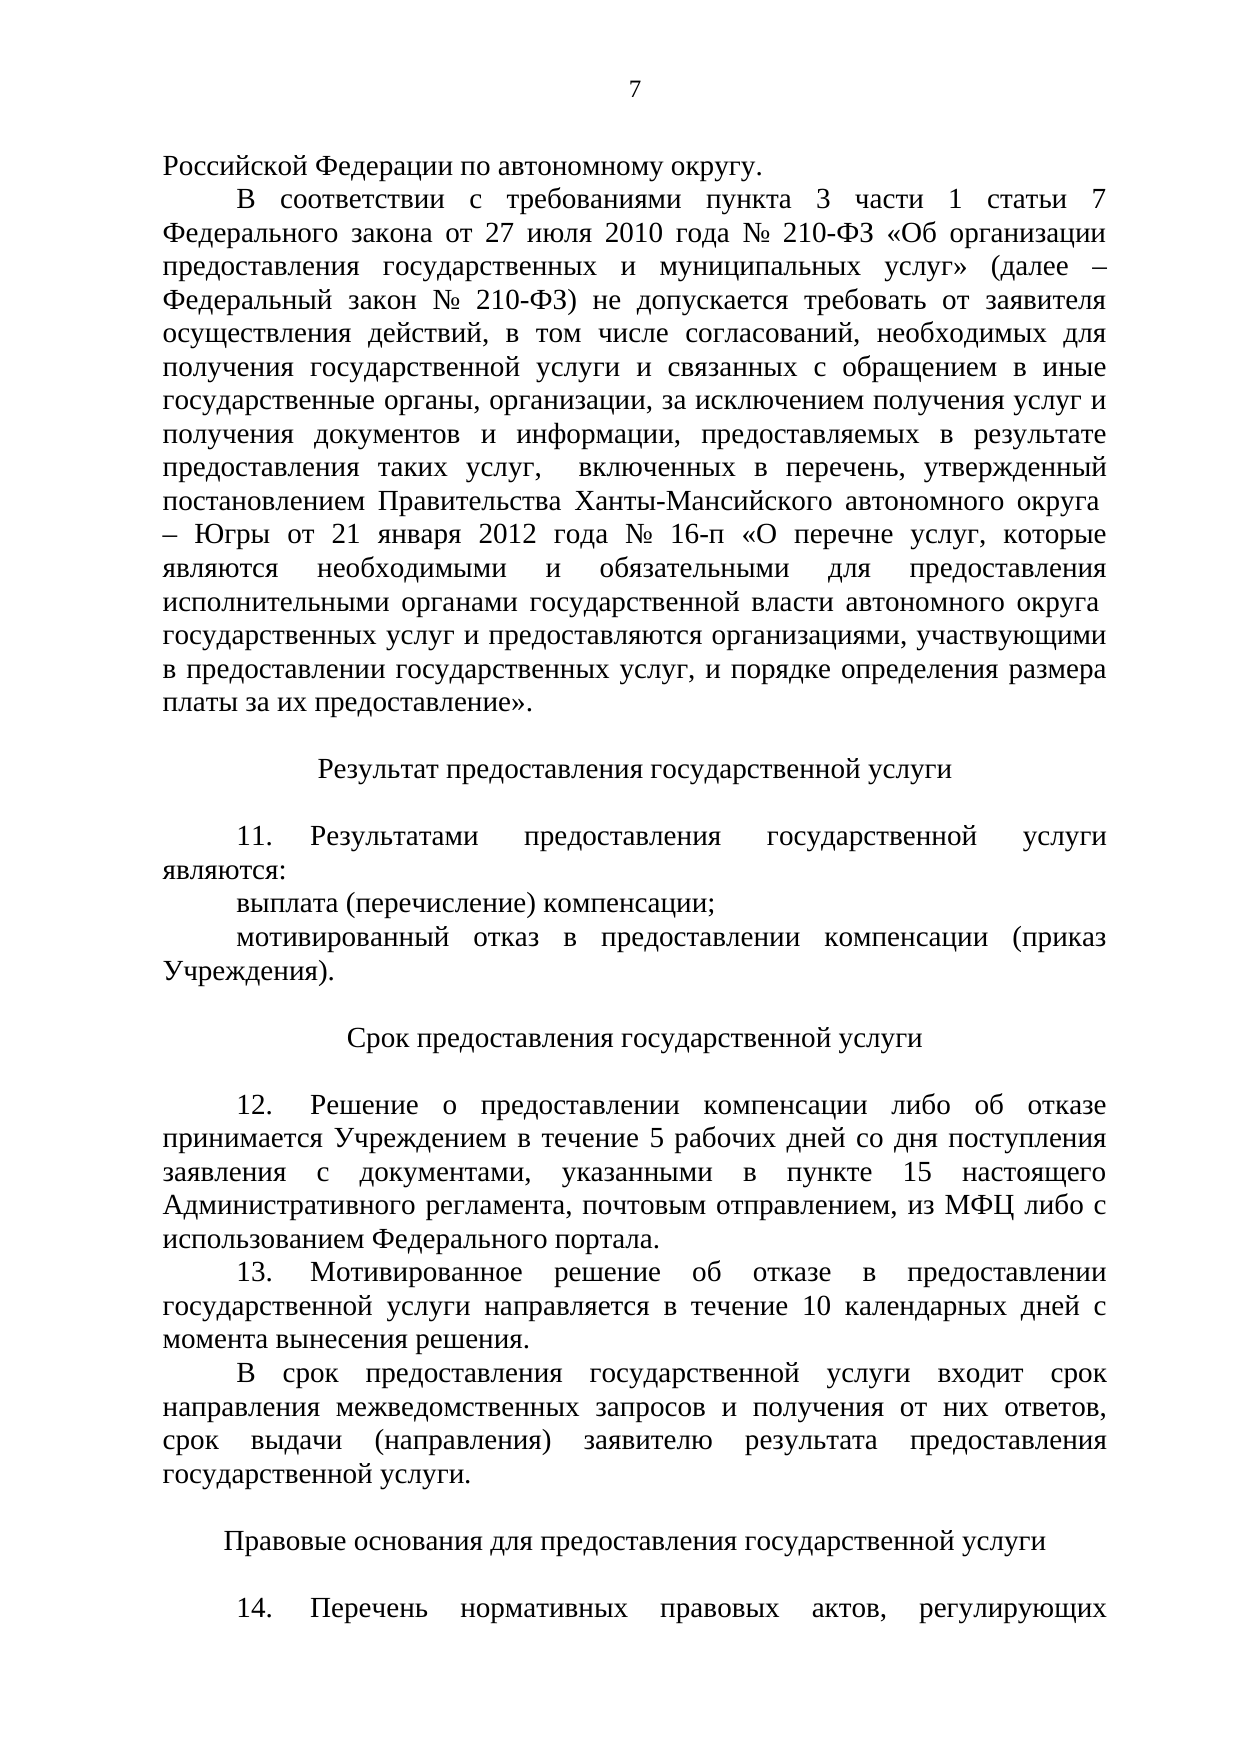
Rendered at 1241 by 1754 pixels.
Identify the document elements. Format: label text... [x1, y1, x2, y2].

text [162, 1590, 1107, 1623]
text 11. Результатами предоставления государственной услуги являются: [162, 818, 1107, 886]
text 12. Решение о предоставлении компенсации либо об отказе принимается Учреждением в течение 5 рабочих дней со дня поступления заявления с документами, указанными в пункте 15 настоящего Административного регламента, почтовым отправлением, из МФЦ либо с использованием Федерального портала. [162, 1087, 1107, 1254]
text В срок предоставления государственной услуги входит срок направления межведомственных запросов и получения от них ответов, срок выдачи (направления) заявителю результата предоставления государственной услуги. [162, 1355, 1107, 1489]
text мотивированный отказ в предоставлении компенсации (приказ Учреждения). [162, 919, 1107, 986]
text Результат предоставления государственной услуги [162, 751, 1107, 785]
text В соответствии с требованиями пункта 3 части 1 статьи 7 Федерального закона от 27 июля 2010 года № 210-ФЗ «Об организации предоставления государственных и муниципальных услуг» (далее – Федеральный закон № 210-ФЗ) не допускается требовать от заявителя осуществления действий, в том числе согласований, необходимых для получения государственной услуги и связанных с обращением в иные государственные органы, организации, за исключением получения услуг и получения документов и информации, предоставляемых в результате предоставления таких услуг, включенных в перечень, утвержденный постановлением Правительства Ханты-Мансийского автономного округа – Югры от 21 января 2012 года № 16-п «О перечне услуг, которые являются необходимыми и обязательными для предоставления исполнительными органами государственной власти автономного округа государственных услуг и предоставляются организациями, участвующими в предоставлении государственных услуг, и порядке определения размера платы за их предоставление». [162, 181, 1107, 718]
text выплата (перечисление) компенсации; [162, 886, 1107, 919]
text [162, 148, 1107, 181]
text 13. Мотивированное решение об отказе в предоставлении государственной услуги направляется в течение 10 календарных дней с момента вынесения решения. [162, 1254, 1107, 1355]
text Срок предоставления государственной услуги [162, 1020, 1107, 1053]
text Правовые основания для предоставления государственной услуги [162, 1523, 1107, 1556]
